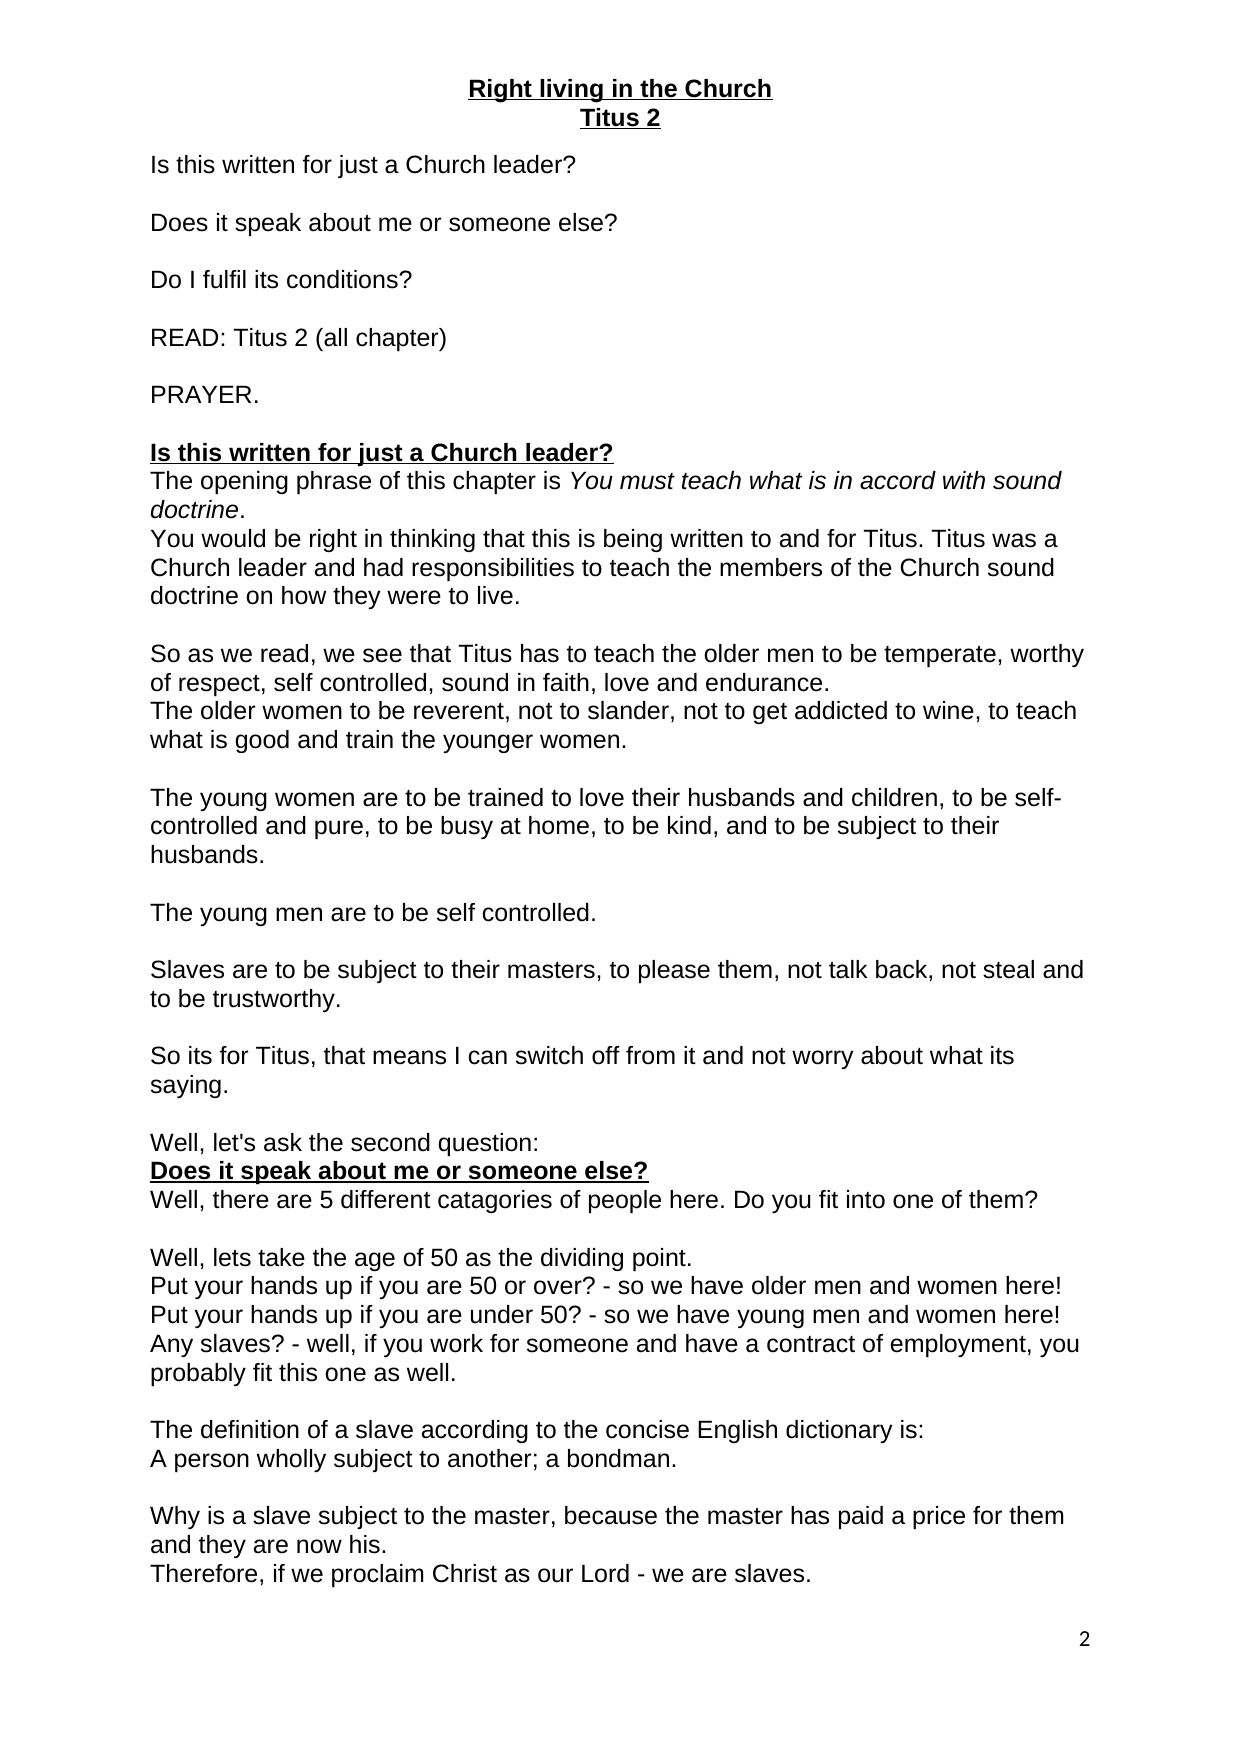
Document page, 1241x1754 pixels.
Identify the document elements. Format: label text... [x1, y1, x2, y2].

text Is this written for just a Church leader? [150, 150, 1090, 179]
text Well, there are 5 different catagories of people here. Do you fit into one of them? [150, 1185, 1090, 1214]
text Slaves are to be subject to their masters, to please them, not talk back, not steal and to be trustworthy. [150, 955, 1090, 1012]
text Well, let's ask the second question: [150, 1127, 1090, 1156]
text Why is a slave subject to the master, because the master has paid a price for them and they are now his. [150, 1501, 1090, 1559]
text Is this written for just a Church leader? [150, 437, 1090, 466]
text PRAYER. [150, 380, 1090, 409]
text The older women to be reverent, not to slander, not to get addicted to wine, to teach what is good and train the younger women. [150, 696, 1090, 754]
text So as we read, we see that Titus has to teach the older men to be temperate, worthy of respect, self controlled, sound in faith, love and endurance. [150, 639, 1090, 696]
text So its for Titus, that means I can switch off from it and not worry about what its saying. [150, 1041, 1090, 1099]
text Therefore, if we proclaim Christ as our Lord - we are slaves. [150, 1559, 1090, 1587]
text Any slaves? - well, if you work for someone and have a contract of employment, you probably fit this one as well. [150, 1329, 1090, 1386]
text The young men are to be self controlled. [150, 897, 1090, 926]
text The definition of a slave according to the concise English dictionary is: [150, 1415, 1090, 1444]
text READ: Titus 2 (all chapter) [150, 322, 1090, 351]
text Put your hands up if you are under 50? - so we have young men and women here! [150, 1300, 1090, 1329]
text Do I fulfil its conditions? [150, 265, 1090, 294]
text Does it speak about me or someone else? [150, 1156, 1090, 1185]
text Put your hands up if you are 50 or over? - so we have older men and women here! [150, 1271, 1090, 1300]
text Does it speak about me or someone else? [150, 207, 1090, 236]
text A person wholly subject to another; a bondman. [150, 1444, 1090, 1472]
text Well, lets take the age of 50 as the dividing point. [150, 1242, 1090, 1271]
text The young women are to be trained to love their husbands and children, to be self-controlled and pure, to be busy at home, to be kind, and to be subject to their husbands. [150, 782, 1090, 869]
text You would be right in thinking that this is being written to and for Titus. Titus was a Church leader and had responsibilities to teach the members of the Church sound doctrine on how they were to live. [150, 524, 1090, 610]
text The opening phrase of this chapter is You must teach what is in accord with sound doctrine. [150, 466, 1090, 524]
